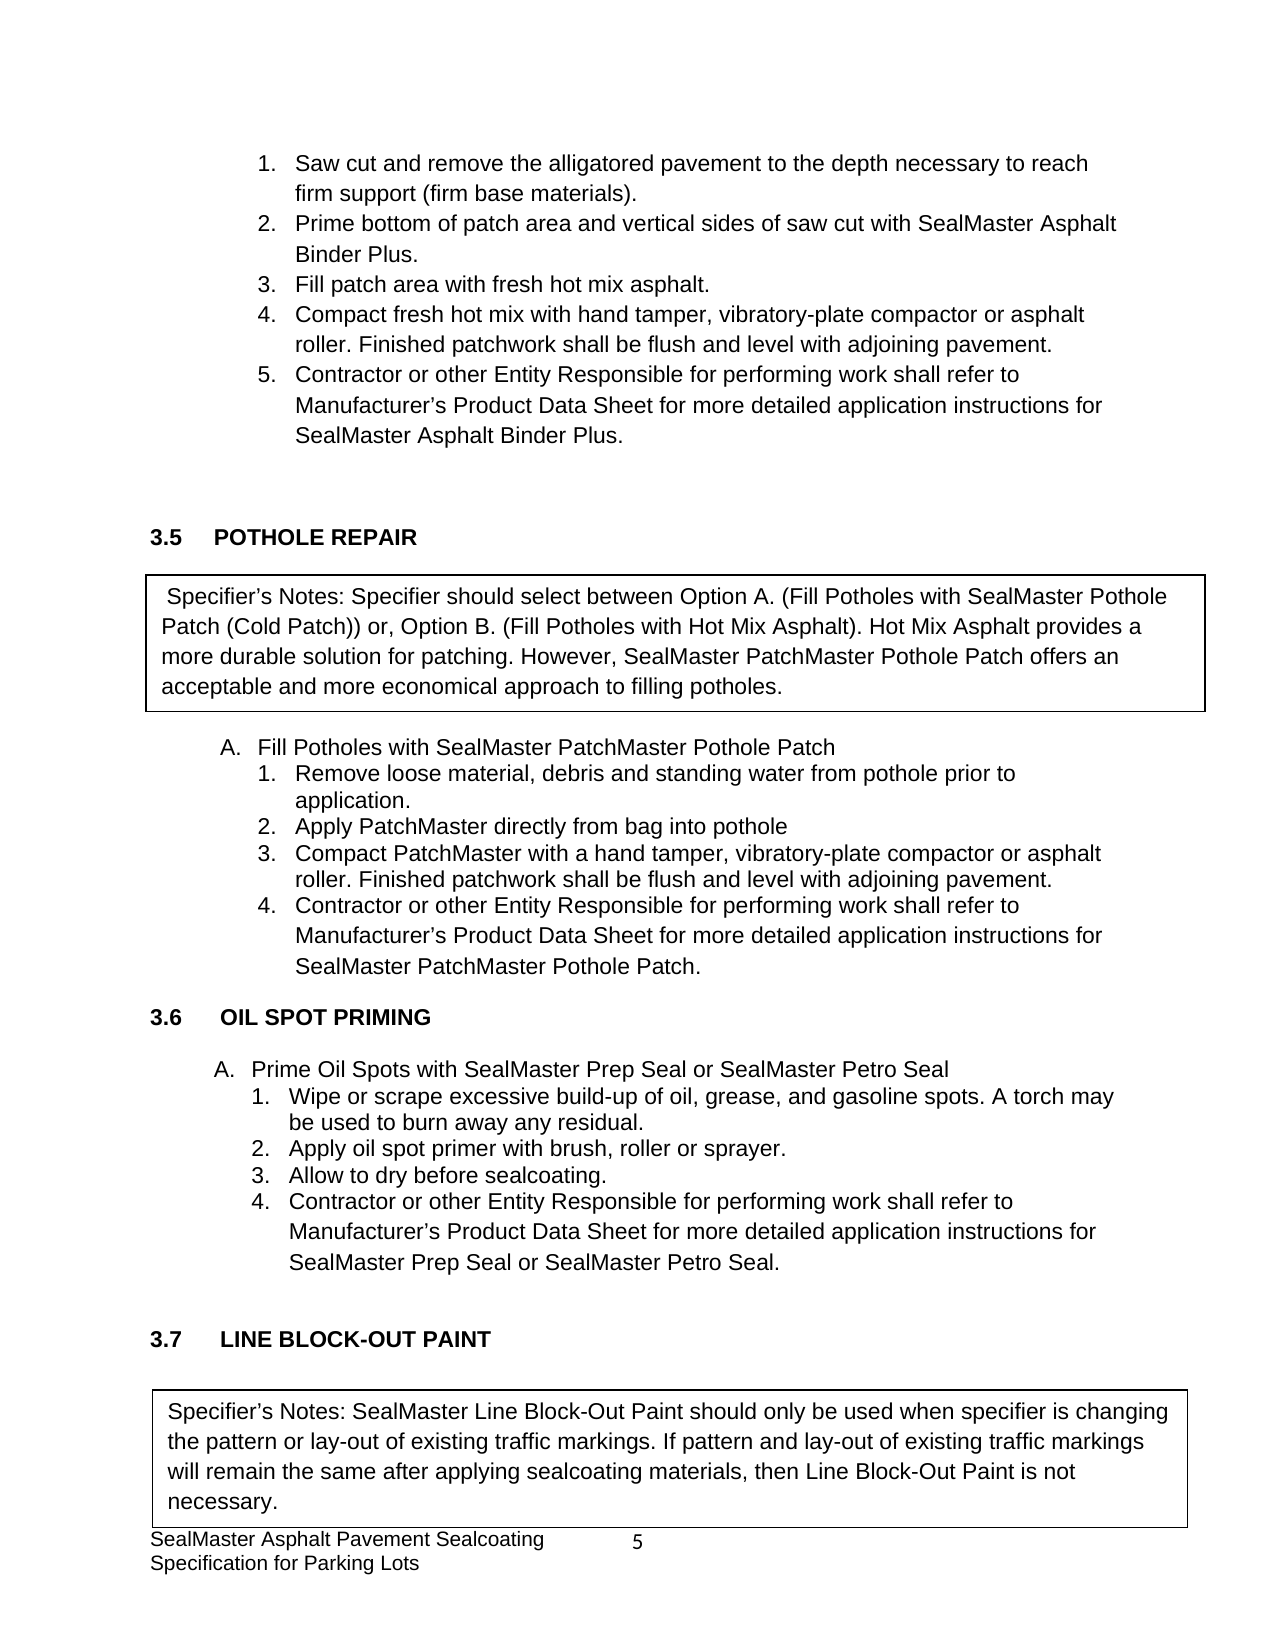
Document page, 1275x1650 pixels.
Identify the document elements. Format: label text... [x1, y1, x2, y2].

list Contractor or other Entity Responsible for performing work shall refer to Manufacturer’s Product Data Sheet for more detailed application instructions for SealMaster Prep Seal or SealMaster Petro Seal. [251, 1188, 1125, 1275]
text 3.5 POTHOLE REPAIR [150, 524, 1125, 550]
list Saw cut and remove the alligatored pavement to the depth necessary to reach firm support (firm base materials). [257, 150, 1125, 207]
list Apply PatchMaster directly from bag into pothole [257, 813, 1125, 839]
list Fill Potholes with SealMaster PatchMaster Pothole Patch [220, 734, 1125, 760]
list Compact PatchMaster with a hand tamper, vibratory-plate compactor or asphalt roller. Finished patchwork shall be flush and level with adjoining pavement. [257, 839, 1125, 892]
text 3.6 OIL SPOT PRIMING [150, 1004, 1125, 1030]
list Wipe or scrape excessive build-up of oil, grease, and gasoline spots. A torch may be used to burn away any residual. [251, 1083, 1125, 1135]
list Prime bottom of patch area and vertical sides of saw cut with SealMaster Asphalt Binder Plus. [257, 210, 1125, 267]
list Contractor or other Entity Responsible for performing work shall refer to Manufacturer’s Product Data Sheet for more detailed application instructions for SealMaster PatchMaster Pothole Patch. [257, 892, 1125, 979]
text 3.7 LINE BLOCK-OUT PAINT [150, 1326, 1125, 1352]
list Allow to dry before sealcoating. [251, 1162, 1125, 1188]
list Apply oil spot primer with brush, roller or sprayer. [251, 1135, 1125, 1162]
list Remove loose material, debris and standing water from pothole prior to application. [257, 760, 1125, 813]
list Compact fresh hot mix with hand tamper, vibratory-plate compactor or asphalt roller. Finished patchwork shall be flush and level with adjoining pavement. [257, 301, 1125, 358]
list Fill patch area with fresh hot mix asphalt. [257, 271, 1125, 297]
list Prime Oil Spots with SealMaster Prep Seal or SealMaster Petro Seal [214, 1056, 1125, 1083]
